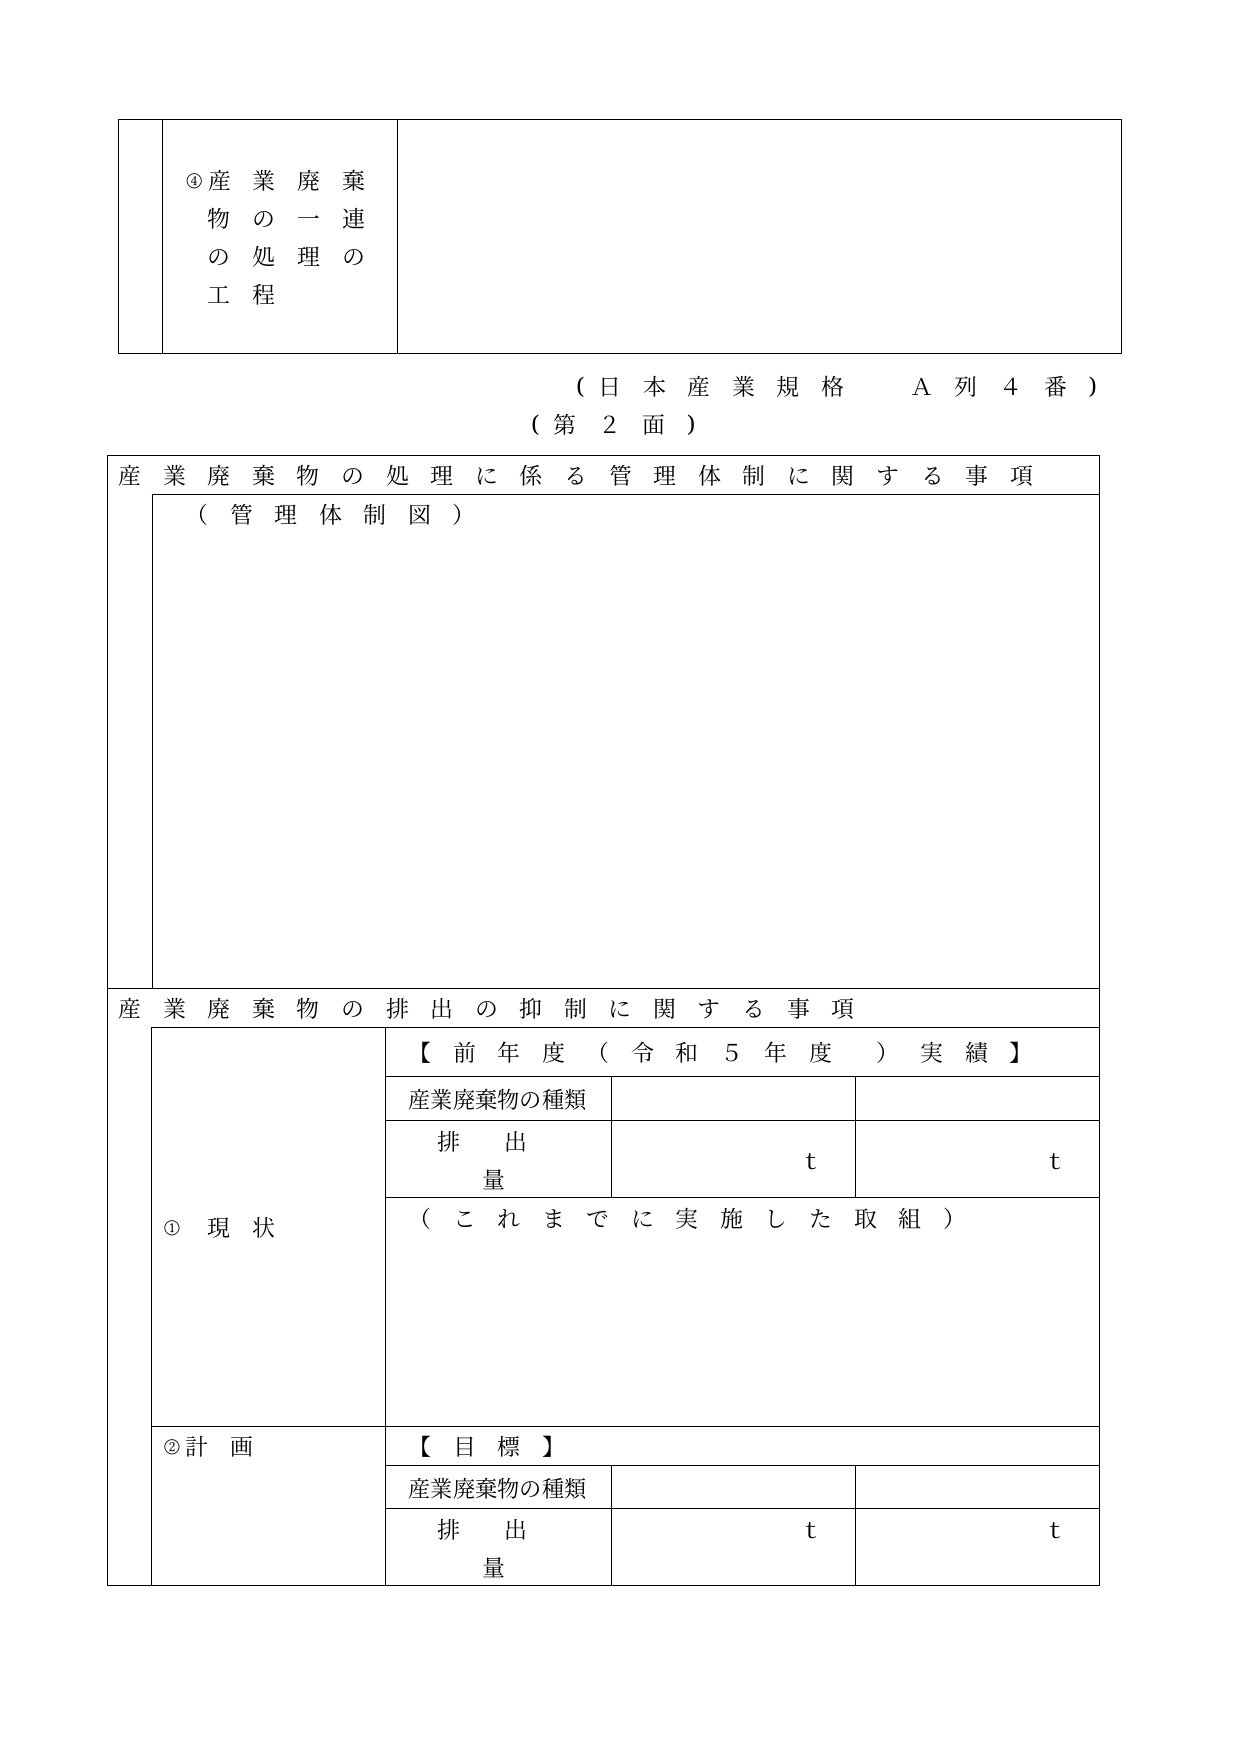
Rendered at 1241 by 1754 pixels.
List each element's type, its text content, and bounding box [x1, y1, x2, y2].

table_cell [856, 1077, 1099, 1120]
table_cell [612, 1466, 855, 1508]
table_cell [108, 494, 152, 988]
table_cell 産業廃棄物の排出の抑制に関する事項 [108, 989, 1099, 1027]
text (日本産業規格 Ａ列４番) [118, 367, 1111, 404]
table_cell ②計画 [152, 1427, 385, 1585]
table_cell （管理体制図） [153, 495, 1099, 988]
text (第２面) [118, 404, 1122, 442]
table_cell 産業廃棄物の種類 [386, 1077, 611, 1120]
table_cell 排出量 [386, 1509, 611, 1585]
table_cell ｔ [856, 1509, 1099, 1585]
table_cell ｔ [612, 1509, 855, 1585]
table_cell [856, 1466, 1099, 1508]
table_cell 排出量 [386, 1121, 611, 1197]
table_cell [398, 120, 1121, 353]
table_cell 産業廃棄物の種類 [386, 1466, 611, 1508]
table_cell （これまでに実施した取組） [386, 1198, 1099, 1426]
table_header 産業廃棄物の処理に係る管理体制に関する事項 [108, 456, 1099, 494]
table_cell 【目標】 [386, 1427, 1099, 1465]
table_cell ｔ [856, 1121, 1099, 1197]
table_cell ④産業廃棄物の一連の処理の工程 [163, 120, 397, 353]
table_cell 【前年度（令和５年度 ）実績】 [386, 1028, 1099, 1076]
table_cell [108, 1027, 151, 1585]
table_cell [612, 1077, 855, 1120]
table_cell 現状 [152, 1028, 385, 1426]
table_cell ｔ [612, 1121, 855, 1197]
